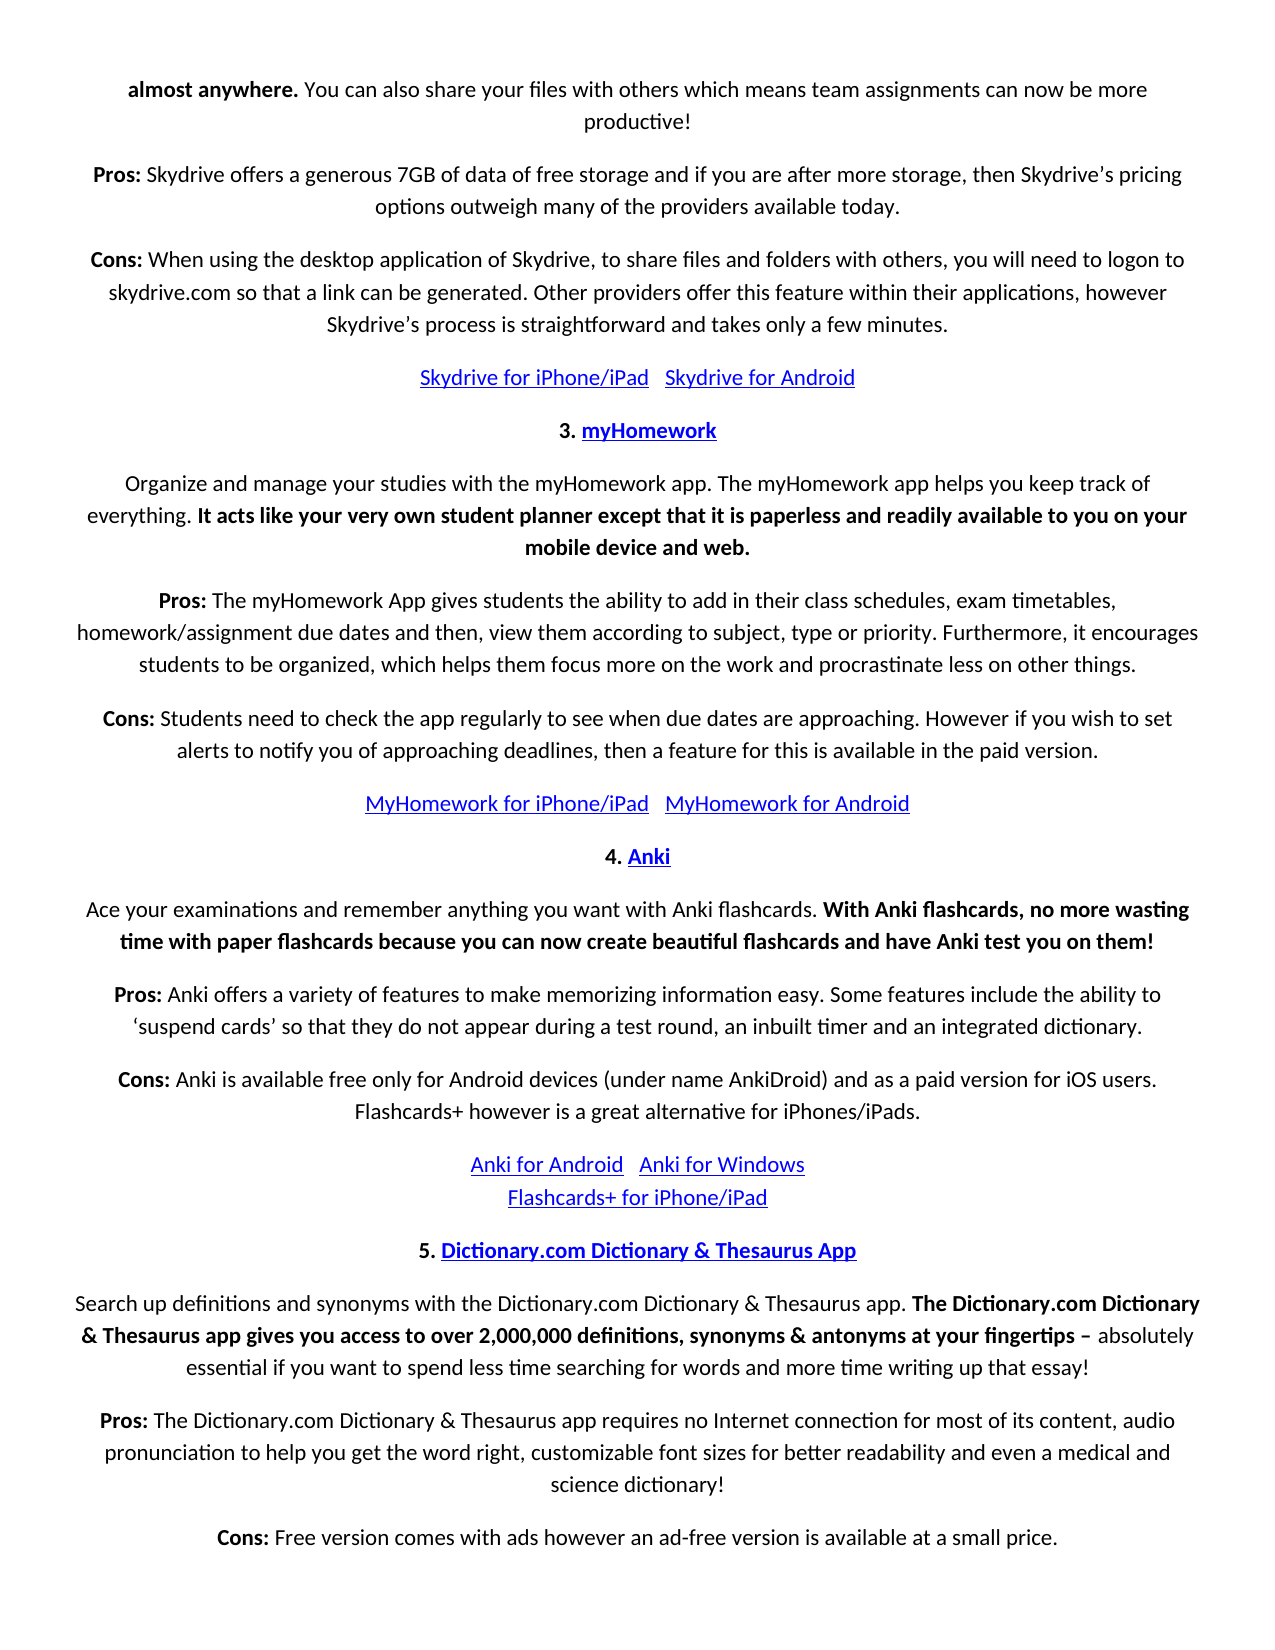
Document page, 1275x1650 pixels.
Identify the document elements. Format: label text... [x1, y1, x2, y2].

text Cons: When using the desktop application of Skydrive, to share files and folders with others, you will need to logon to skydrive.com so that a link can be generated. Other providers offer this feature within their applications, however Skydrive’s process is straightforward and takes only a few minutes. [75, 245, 1200, 338]
text Anki for Android Anki for Windows Flashcards+ for iPhone/iPad [75, 1151, 1200, 1211]
text 5. Dictionary.com Dictionary & Thesaurus App [75, 1236, 1200, 1264]
text Pros: Anki offers a variety of features to make memorizing information easy. Some features include the ability to ‘suspend cards’ so that they do not appear during a test round, an inbuilt timer and an integrated dictionary. [75, 980, 1200, 1040]
text Pros: The Dictionary.com Dictionary & Thesaurus app requires no Internet connection for most of its content, audio pronunciation to help you get the word right, customizable font sizes for better readability and even a medical and science dictionary! [75, 1406, 1200, 1498]
text 4. Anki [75, 842, 1200, 870]
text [75, 75, 1200, 135]
text Cons: Students need to check the app regularly to see when due dates are approaching. However if you wish to set alerts to notify you of approaching deadlines, then a feature for this is available in the paid version. [75, 704, 1200, 764]
text MyHomework for iPhone/iPad MyHomework for Android [75, 789, 1200, 817]
text Ace your examinations and remember anything you want with Anki flashcards. With Anki flashcards, no more wasting time with paper flashcards because you can now create beautiful flashcards and have Anki test you on them! [75, 895, 1200, 955]
text Pros: Skydrive offers a generous 7GB of data of free storage and if you are after more storage, then Skydrive’s pricing options outweigh many of the providers available today. [75, 160, 1200, 220]
text Cons: Anki is available free only for Android devices (under name AnkiDroid) and as a paid version for iOS users. Flashcards+ however is a great alternative for iPhones/iPads. [75, 1065, 1200, 1126]
text Search up definitions and synonyms with the Dictionary.com Dictionary & Thesaurus app. The Dictionary.com Dictionary & Thesaurus app gives you access to over 2,000,000 definitions, synonyms & antonyms at your fingertips – absolutely essential if you want to spend less time searching for words and more time writing up that essay! [75, 1289, 1200, 1381]
text Skydrive for iPhone/iPad Skydrive for Android [75, 363, 1200, 391]
text Organize and manage your studies with the myHomework app. The myHomework app helps you keep track of everything. It acts like your very own student planner except that it is paperless and readily available to you on your mobile device and web. [75, 469, 1200, 561]
text Cons: Free version comes with ads however an ad-free version is available at a small price. [75, 1523, 1200, 1552]
text 3. myHomework [75, 416, 1200, 444]
text Pros: The myHomework App gives students the ability to add in their class schedules, exam timetables, homework/assignment due dates and then, view them according to subject, type or priority. Furthermore, it encourages students to be organized, which helps them focus more on the work and procrastinate less on other things. [75, 586, 1200, 679]
